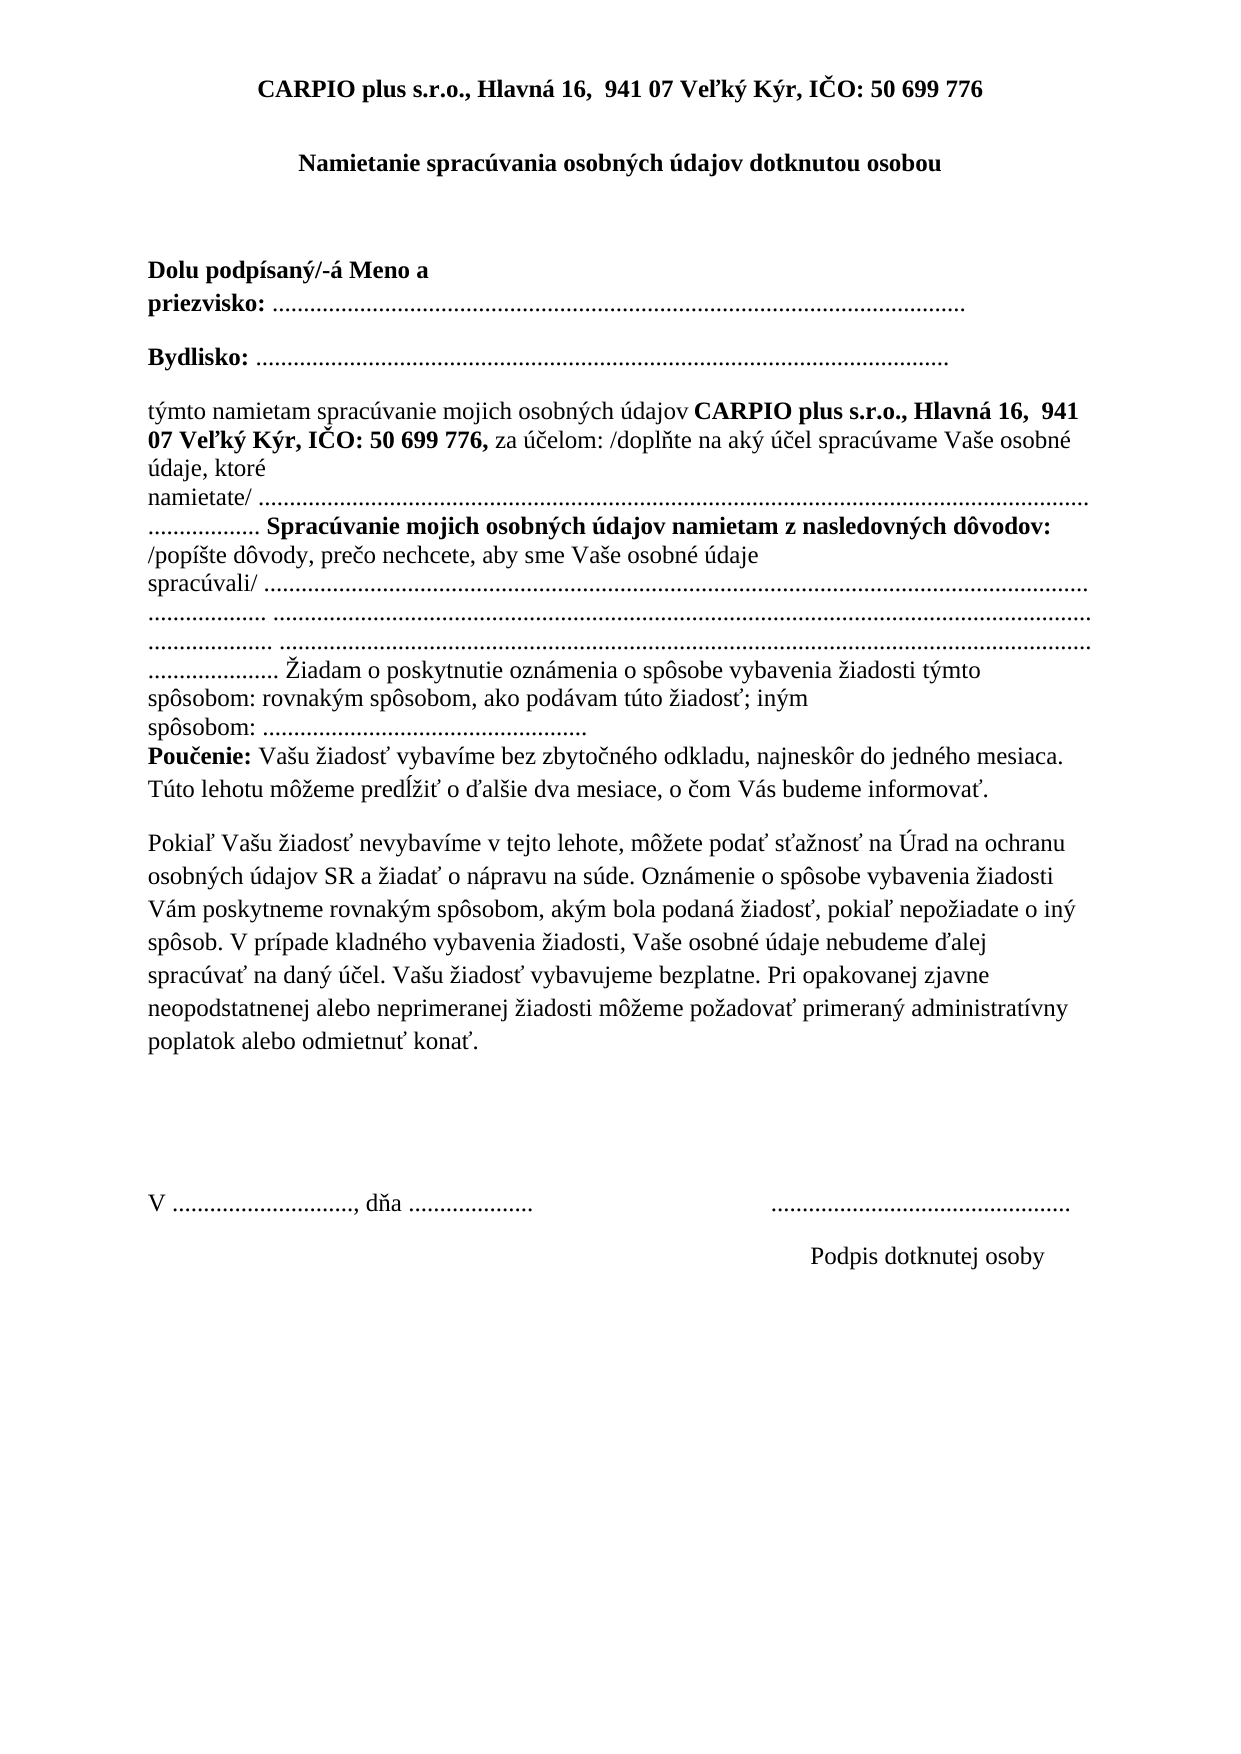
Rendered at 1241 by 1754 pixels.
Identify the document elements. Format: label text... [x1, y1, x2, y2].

text Poučenie: Vašu žiadosť vybavíme bez zbytočného odkladu, najneskôr do jedného mesiaca. Túto lehotu môžeme predĺžiť o ďalšie dva mesiace, o čom Vás budeme informovať. [148, 741, 1093, 803]
text Namietanie spracúvania osobných údajov dotknutou osobou [148, 148, 1093, 176]
text Pokiaľ Vašu žiadosť nevybavíme v tejto lehote, môžete podať sťažnosť na Úrad na ochranu osobných údajov SR a žiadať o nápravu na súde. Oznámenie o spôsobe vybavenia žiadosti Vám poskytneme rovnakým spôsobom, akým bola podaná žiadosť, pokiaľ nepožiadate o iný spôsob. V prípade kladného vybavenia žiadosti, Vaše osobné údaje nebudeme ďalej spracúvať na daný účel. Vašu žiadosť vybavujeme bezplatne. Pri opakovanej zjavne neopodstatnenej alebo neprimeranej žiadosti môžeme požadovať primeraný administratívny poplatok alebo odmietnuť konať. [148, 828, 1093, 1055]
text Bydlisko: ............................................................................................................... [148, 342, 1093, 371]
text Dolu podpísaný/-á Meno a priezvisko: ............................................................................................................... [148, 255, 1093, 317]
text týmto namietam spracúvanie mojich osobných údajov CARPIO plus s.r.o., Hlavná 16, 941 07 Veľký Kýr, IČO: 50 699 776, za účelom: /doplňte na aký účel spracúvame Vaše osobné údaje, ktoré namietate/ ....................................................................................................................................................... Spracúvanie mojich osobných údajov namietam z nasledovných dôvodov: /popíšte dôvody, prečo nechcete, aby sme Vaše osobné údaje spracúvali/ ....................................................................................................................................................... ....................................................................................................................................................... ....................................................................................................................................................... Žiadam o poskytnutie oznámenia o spôsobe vybavenia žiadosti týmto spôsobom: rovnakým spôsobom, ako podávam túto žiadosť; iným spôsobom: .................................................... [148, 396, 1093, 741]
text Podpis dotknutej osoby [148, 1241, 1093, 1270]
text V ............................., dňa .................... ................................................ [148, 1188, 1093, 1216]
